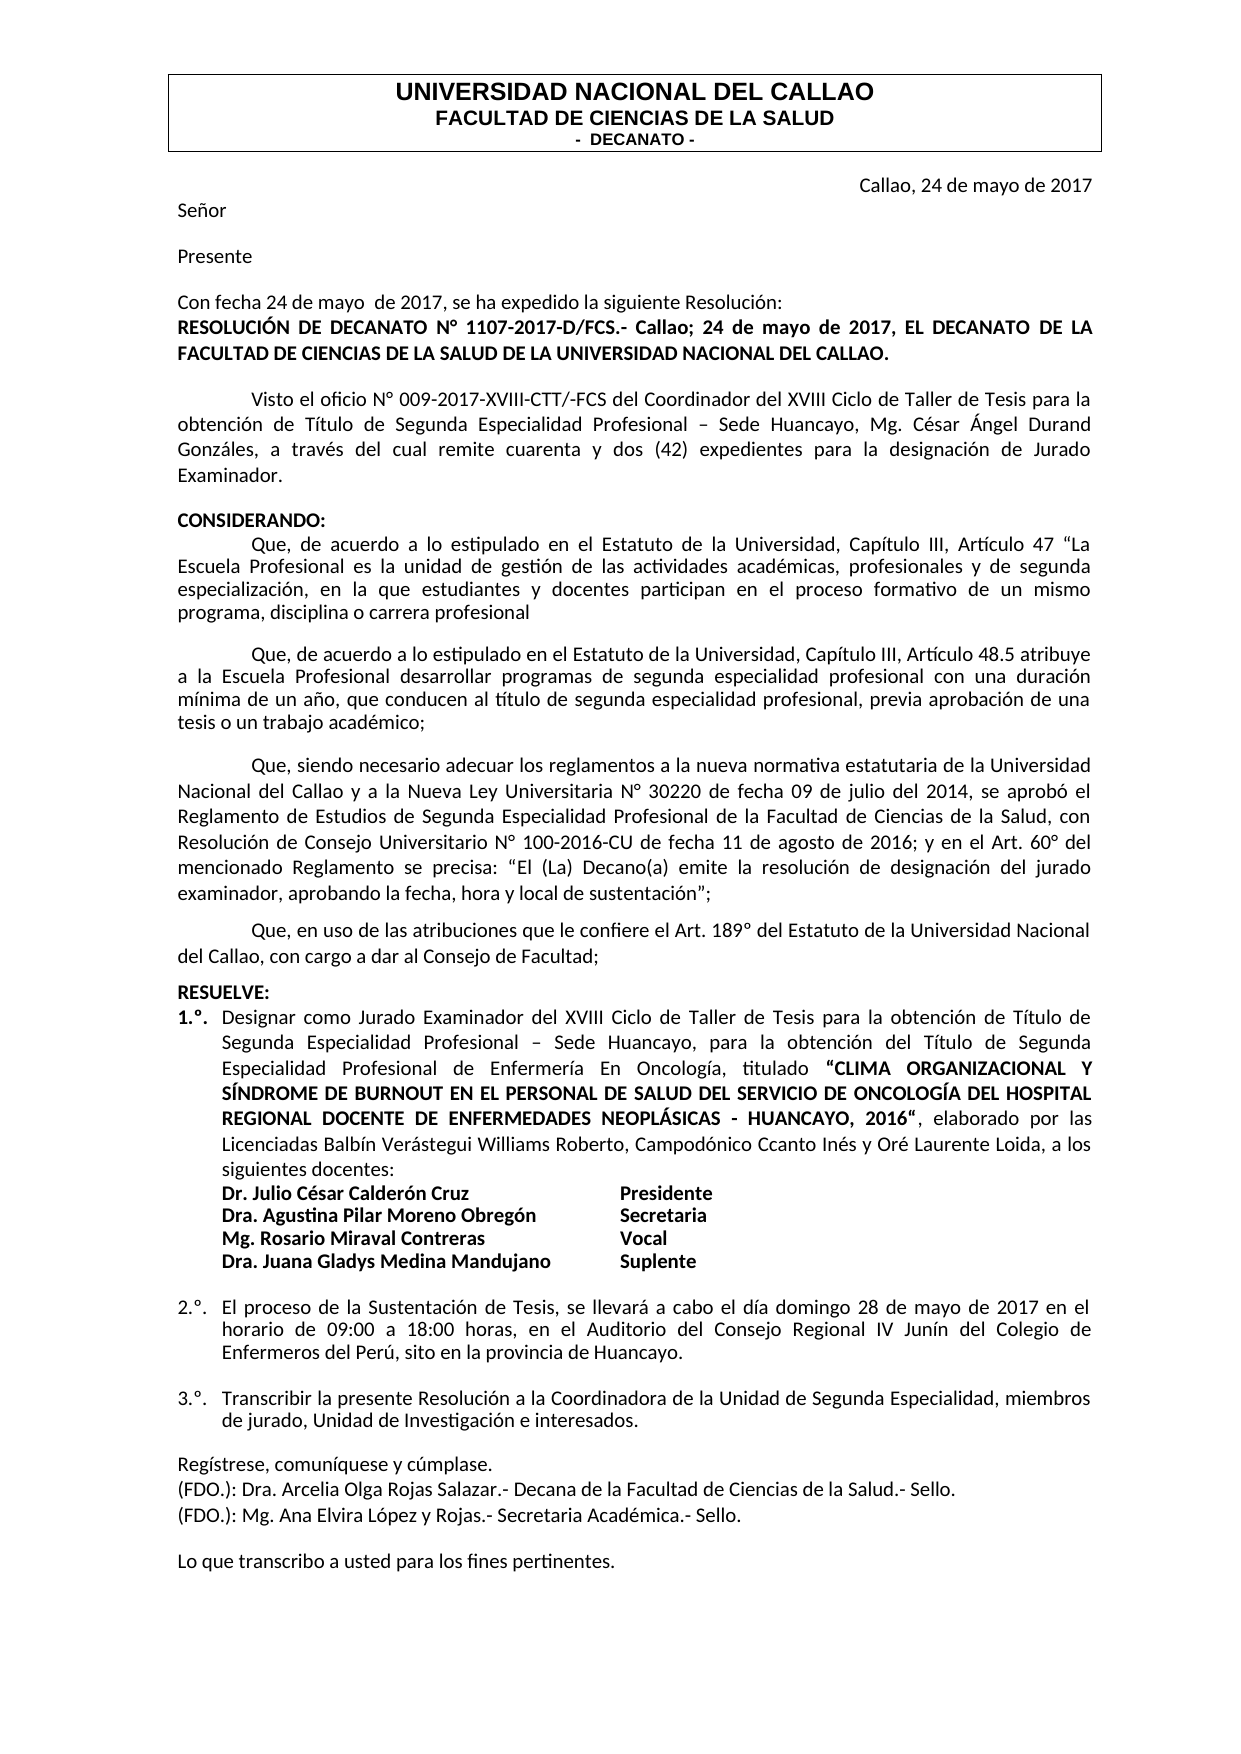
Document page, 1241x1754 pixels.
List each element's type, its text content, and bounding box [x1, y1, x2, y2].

text Presente [177, 243, 1092, 269]
list Transcribir la presente Resolución a la Coordinadora de la Unidad de Segunda Especialidad, miembros de jurado, Unidad de Investigación e interesados. [177, 1387, 1092, 1433]
text (FDO.): Mg. Ana Elvira López y Rojas.- Secretaria Académica.- Sello. [177, 1502, 1092, 1527]
text Que, de acuerdo a lo estipulado en el Estatuto de la Universidad, Capítulo III, Artículo 48.5 atribuye a la Escuela Profesional desarrollar programas de segunda especialidad profesional con una duración mínima de un año, que conducen al título de segunda especialidad profesional, previa aprobación de una tesis o un trabajo académico; [177, 643, 1092, 734]
list Dra. Juana Gladys Medina Mandujano Suplente [222, 1250, 1092, 1273]
text Lo que transcribo a usted para los fines pertinentes. [177, 1548, 1092, 1573]
text Con fecha 24 de mayo de 2017, se ha expedido la siguiente Resolución: [177, 289, 1092, 314]
list Mg. Rosario Miraval Contreras Vocal [222, 1227, 1092, 1250]
text RESUELVE: [177, 981, 1092, 1004]
text Que, siendo necesario adecuar los reglamentos a la nueva normativa estatutaria de la Universidad Nacional del Callao y a la Nueva Ley Universitaria N° 30220 de fecha 09 de julio del 2014, se aprobó el Reglamento de Estudios de Segunda Especialidad Profesional de la Facultad de Ciencias de la Salud, con Resolución de Consejo Universitario N° 100-2016-CU de fecha 11 de agosto de 2016; y en el Art. 60° del mencionado Reglamento se precisa: “El (La) Decano(a) emite la resolución de designación del jurado examinador, aprobando la fecha, hora y local de sustentación”; [177, 753, 1092, 905]
text Regístrese, comuníquese y cúmplase. [177, 1451, 1092, 1477]
text Señor [177, 198, 1092, 223]
text RESOLUCIÓN DE DECANATO N° 1107-2017-D/FCS.- Callao; 24 de mayo de 2017, EL DECANATO de LA FACULTAD DE CIENCIAS DE LA SALUD DE LA UNIVERSIDAD NACIONAL DEL CALLAO. [177, 314, 1092, 365]
list Dr. Julio César Calderón Cruz Presidente [222, 1182, 1092, 1204]
list Dra. Agustina Pilar Moreno Obregón Secretaria [222, 1204, 1092, 1227]
text CONSIDERANDO: [177, 508, 1092, 533]
text (FDO.): Dra. Arcelia Olga Rojas Salazar.- Decana de la Facultad de Ciencias de la Salud.- Sello. [177, 1477, 1092, 1502]
text Callao, 24 de mayo de 2017 [177, 172, 1092, 198]
text Visto el oficio N° 009-2017-XVIII-CTT/-FCS del Coordinador del XVIII Ciclo de Taller de Tesis para la obtención de Título de Segunda Especialidad Profesional – Sede Huancayo, Mg. César Ángel Durand Gonzáles, a través del cual remite cuarenta y dos (42) expedientes para la designación de Jurado Examinador. [177, 386, 1092, 487]
list El proceso de la Sustentación de Tesis, se llevará a cabo el día domingo 28 de mayo de 2017 en el horario de 09:00 a 18:00 horas, en el Auditorio del Consejo Regional IV Junín del Colegio de Enfermeros del Perú, sito en la provincia de Huancayo. [177, 1296, 1092, 1364]
list Designar como Jurado Examinador del XVIII Ciclo de Taller de Tesis para la obtención de Título de Segunda Especialidad Profesional – Sede Huancayo, para la obtención del Título de Segunda Especialidad Profesional de Enfermería En Oncología, titulado “CLIMA ORGANIZACIONAL Y SÍNDROME DE BURNOUT EN EL PERSONAL DE SALUD DEL SERVICIO DE ONCOLOGÍA DEL HOSPITAL REGIONAL DOCENTE DE ENFERMEDADES NEOPLÁSICAS - HUANCAYO, 2016“, elaborado por las Licenciadas Balbín Verástegui Williams Roberto, Campodónico Ccanto Inés y Oré Laurente Loida, a los siguientes docentes: [177, 1004, 1092, 1182]
text Que, en uso de las atribuciones que le confiere el Art. 189º del Estatuto de la Universidad Nacional del Callao, con cargo a dar al Consejo de Facultad; [177, 918, 1092, 968]
text Que, de acuerdo a lo estipulado en el Estatuto de la Universidad, Capítulo III, Artículo 47 “La Escuela Profesional es la unidad de gestión de las actividades académicas, profesionales y de segunda especialización, en la que estudiantes y docentes participan en el proceso formativo de un mismo programa, disciplina o carrera profesional [177, 533, 1092, 625]
